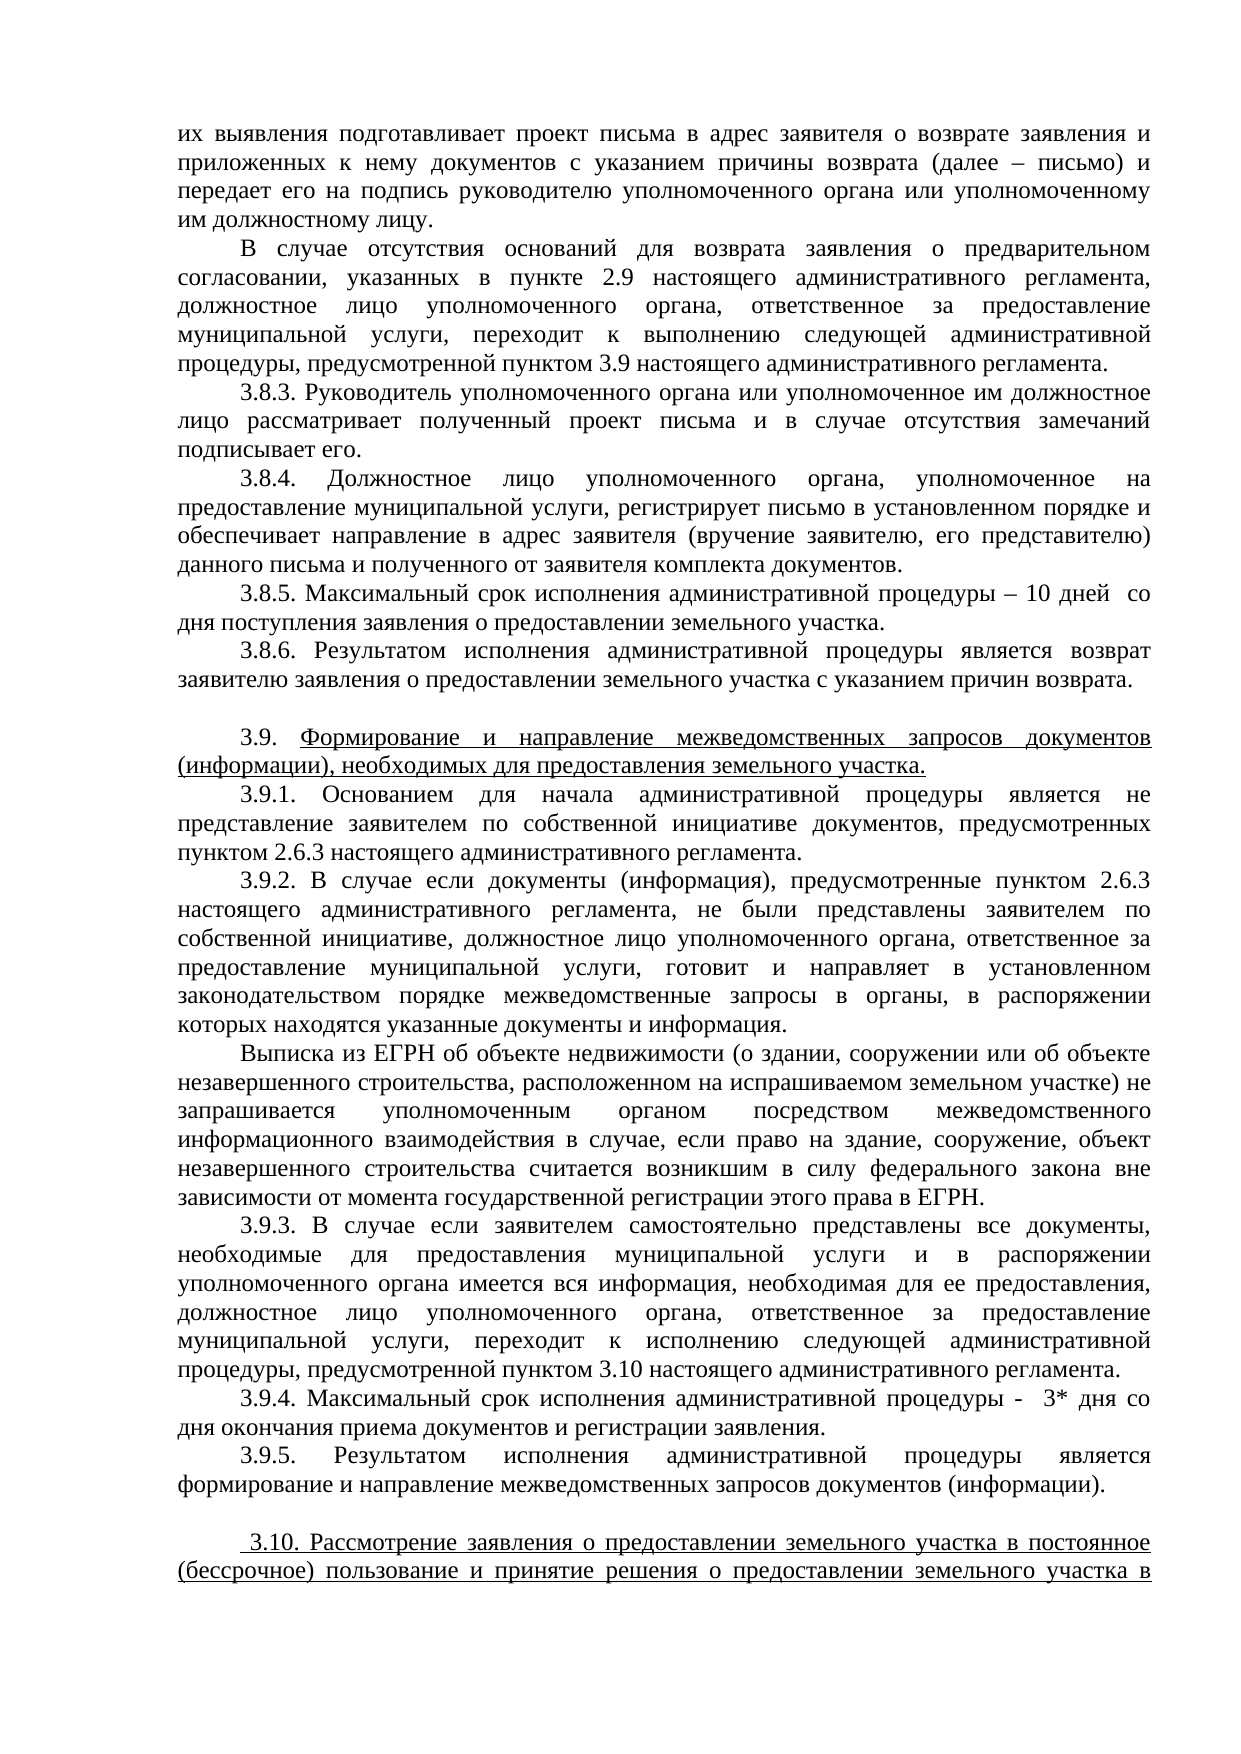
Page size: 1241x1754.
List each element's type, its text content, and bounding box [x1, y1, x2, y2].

text 3.8.5. Максимальный срок исполнения административной процедуры – 10 дней со дня поступления заявления о предоставлении земельного участка. [177, 578, 1152, 636]
text 3.9.4. Максимальный срок исполнения административной процедуры - 3* дня со дня окончания приема документов и регистрации заявления. [177, 1383, 1152, 1441]
text 3.8.3. Руководитель уполномоченного органа или уполномоченное им должностное лицо рассматривает полученный проект письма и в случае отсутствия замечаний подписывает его. [177, 377, 1152, 463]
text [177, 118, 1152, 233]
text Выписка из ЕГРН об объекте недвижимости (о здании, сооружении или об объекте незавершенного строительства, расположенном на испрашиваемом земельном участке) не запрашивается уполномоченным органом посредством межведомственного информационного взаимодействия в случае, если право на здание, сооружение, объект незавершенного строительства считается возникшим в силу федерального закона вне зависимости от момента государственной регистрации этого права в ЕГРН. [177, 1038, 1152, 1211]
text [177, 1527, 1152, 1581]
text 3.9. Формирование и направление межведомственных запросов документов (информации), необходимых для предоставления земельного участка. [177, 722, 1152, 779]
text В случае отсутствия оснований для возврата заявления о предварительном согласовании, указанных в пункте 2.9 настоящего административного регламента, должностное лицо уполномоченного органа, ответственное за предоставление муниципальной услуги, переходит к выполнению следующей административной процедуры, предусмотренной пунктом 3.9 настоящего административного регламента. [177, 233, 1152, 377]
text 3.9.3. В случае если заявителем самостоятельно представлены все документы, необходимые для предоставления муниципальной услуги и в распоряжении уполномоченного органа имеется вся информация, необходимая для ее предоставления, должностное лицо уполномоченного органа, ответственное за предоставление муниципальной услуги, переходит к исполнению следующей административной процедуры, предусмотренной пунктом 3.10 настоящего административного регламента. [177, 1211, 1152, 1383]
text 3.8.6. Результатом исполнения административной процедуры является возврат заявителю заявления о предоставлении земельного участка с указанием причин возврата. [177, 636, 1152, 693]
text 3.8.4. Должностное лицо уполномоченного органа, уполномоченное на предоставление муниципальной услуги, регистрирует письмо в установленном порядке и обеспечивает направление в адрес заявителя (вручение заявителю, его представителю) данного письма и полученного от заявителя комплекта документов. [177, 463, 1152, 578]
text 3.9.2. В случае если документы (информация), предусмотренные пунктом 2.6.3 настоящего административного регламента, не были представлены заявителем по собственной инициативе, должностное лицо уполномоченного органа, ответственное за предоставление муниципальной услуги, готовит и направляет в установленном законодательством порядке межведомственные запросы в органы, в распоряжении которых находятся указанные документы и информация. [177, 866, 1152, 1038]
text 3.9.5. Результатом исполнения административной процедуры является формирование и направление межведомственных запросов документов (информации). [177, 1441, 1152, 1498]
text 3.9.1. Основанием для начала административной процедуры является не представление заявителем по собственной инициативе документов, предусмотренных пунктом 2.6.3 настоящего административного регламента. [177, 779, 1152, 866]
